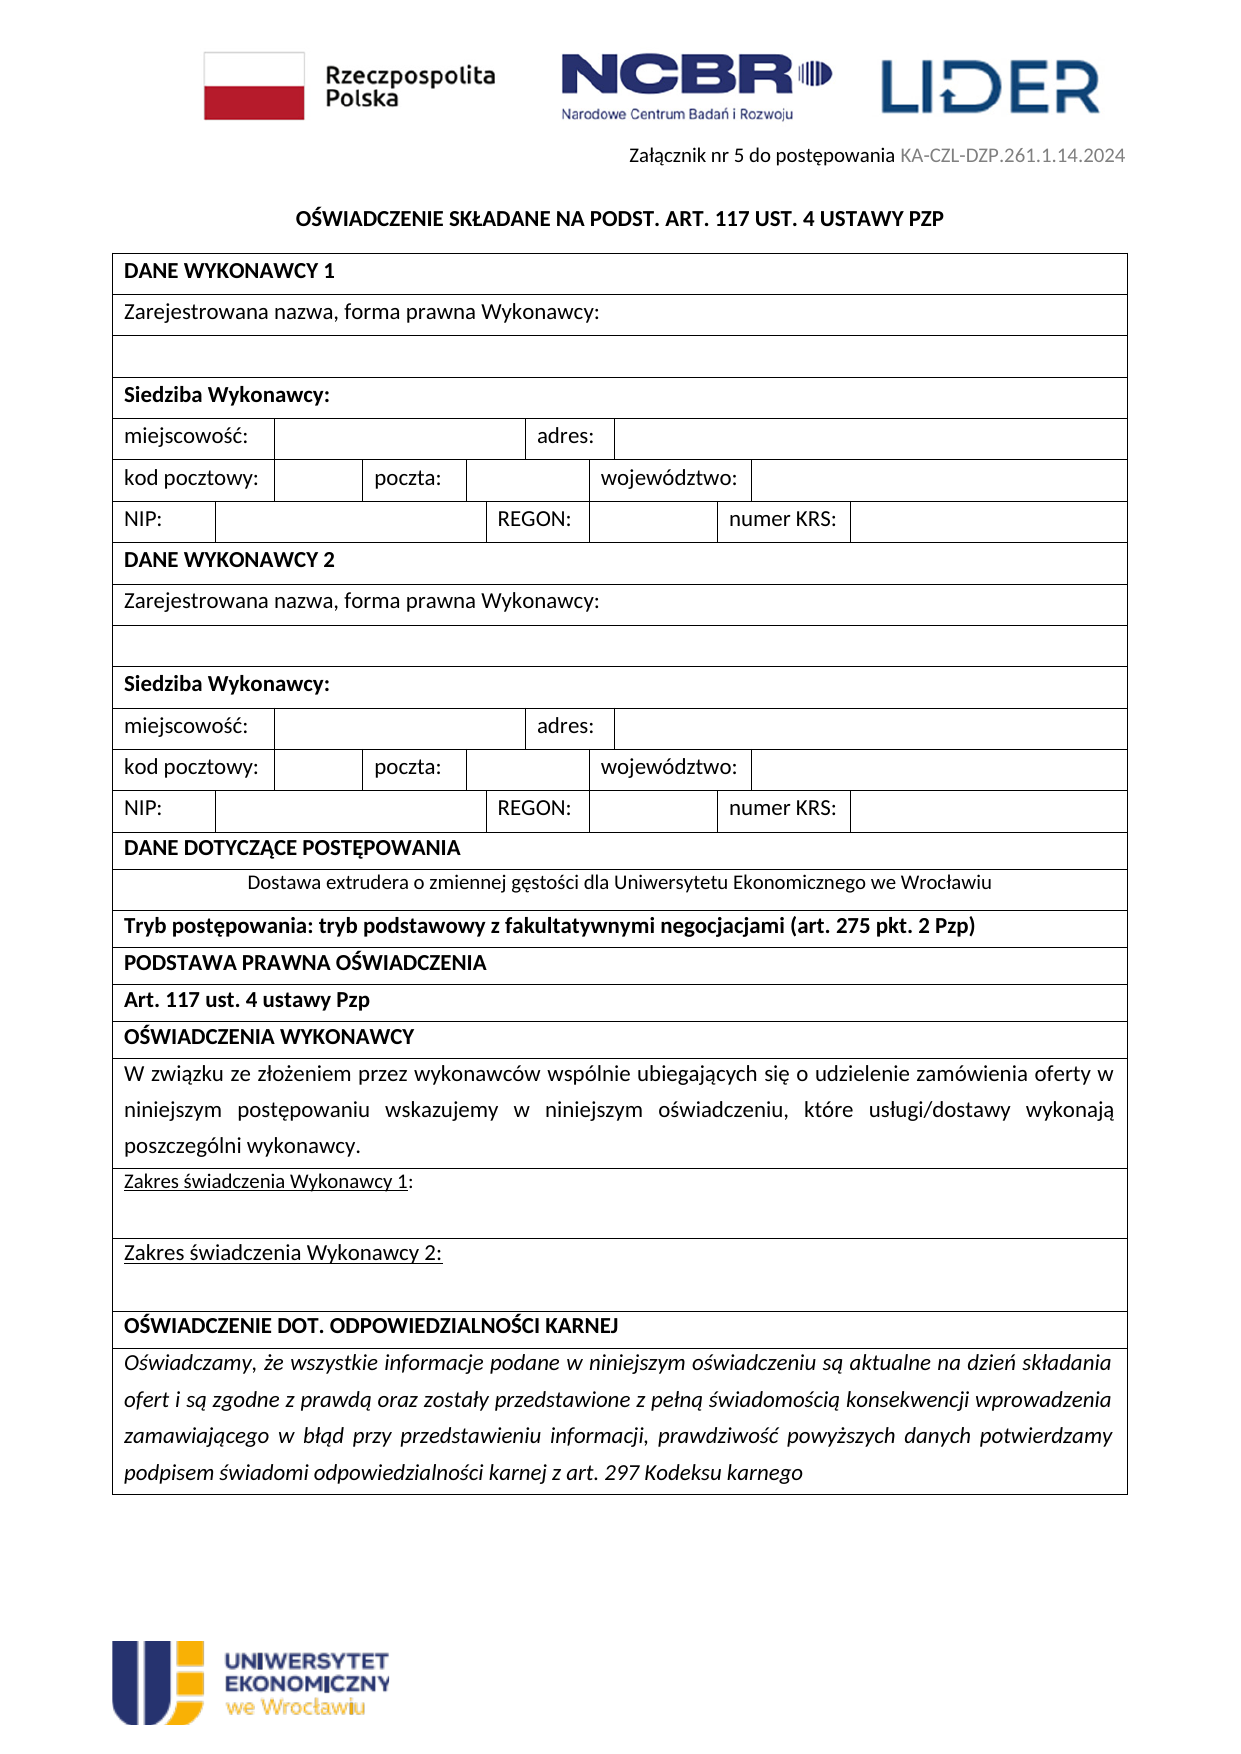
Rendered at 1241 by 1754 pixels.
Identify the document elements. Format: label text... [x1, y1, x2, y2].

table_cell województwo: [590, 750, 751, 790]
table_cell NIP: [113, 791, 215, 832]
table_cell [590, 502, 717, 542]
table_cell Zarejestrowana nazwa, forma prawna Wykonawcy: [113, 295, 1127, 335]
table_cell numer KRS: [718, 502, 850, 542]
table_cell Zakres świadczenia Wykonawcy 1: [113, 1169, 1127, 1237]
table_cell [467, 750, 589, 790]
text OŚWIADCZENIE SKŁADANE NA PODST. ART. 117 UST. 4 USTAWY PZP [112, 204, 1128, 232]
table_cell miejscowość: [113, 419, 274, 459]
table_cell [275, 419, 525, 459]
table_cell [275, 750, 362, 790]
table_cell [615, 419, 1127, 459]
table_cell [113, 626, 1127, 666]
table_cell [590, 791, 717, 832]
table_cell poczta: [363, 750, 466, 790]
table_cell REGON: [487, 791, 589, 832]
table_cell [113, 870, 1127, 910]
table_cell [752, 750, 1127, 790]
table_cell numer KRS: [718, 791, 850, 832]
table_cell [615, 709, 1127, 749]
table_cell miejscowość: [113, 709, 274, 749]
table_cell Siedziba Wykonawcy: [113, 667, 1127, 707]
table_cell adres: [526, 419, 614, 459]
table_cell Tryb postępowania: tryb podstawowy z fakultatywnymi negocjacjami (art. 275 pkt. 2 Pzp) [113, 911, 1127, 947]
table_cell Art. 117 ust. 4 ustawy Pzp [113, 985, 1127, 1021]
table_cell poczta: [363, 460, 466, 501]
table_cell [851, 791, 1127, 832]
table_cell Zarejestrowana nazwa, forma prawna Wykonawcy: [113, 585, 1127, 625]
table_cell adres: [526, 709, 614, 749]
picture [180, 29, 1126, 135]
table_cell Zakres świadczenia Wykonawcy 2: [113, 1239, 1127, 1311]
table_cell [467, 460, 589, 501]
table_cell DANE WYKONAWCY 2 [113, 543, 1127, 583]
table_cell [275, 709, 525, 749]
table_cell DANE DOTYCZĄCE POSTĘPOWANIA [113, 833, 1127, 868]
table_cell [216, 502, 486, 542]
table_header DANE WYKONAWCY 1 [113, 254, 1127, 294]
table_cell [851, 502, 1127, 542]
table_cell OŚWIADCZENIA WYKONAWCY [113, 1022, 1127, 1058]
table_cell NIP: [113, 502, 215, 542]
table_cell kod pocztowy: [113, 460, 274, 501]
table_cell Siedziba Wykonawcy: [113, 378, 1127, 418]
table_cell województwo: [590, 460, 751, 501]
table_cell [113, 336, 1127, 377]
table_cell Oświadczamy, że wszystkie informacje podane w niniejszym oświadczeniu są aktualne na dzień składania ofert i są zgodne z prawdą oraz zostały przedstawione z pełną świadomością konsekwencji wprowadzenia zamawiającego w błąd przy przedstawieniu informacji, prawdziwość powyższych danych potwierdzamy podpisem świadomi odpowiedzialności karnej z art. 297 Kodeksu karnego [113, 1349, 1127, 1493]
table_cell OŚWIADCZENIE DOT. ODPOWIEDZIALNOŚCI KARNEJ [113, 1312, 1127, 1347]
table_cell kod pocztowy: [113, 750, 274, 790]
table_cell [752, 460, 1127, 501]
table_cell W związku ze złożeniem przez wykonawców wspólnie ubiegających się o udzielenie zamówienia oferty w niniejszym postępowaniu wskazujemy w niniejszym oświadczeniu, które usługi/dostawy wykonają poszczególni wykonawcy. [113, 1059, 1127, 1167]
table_cell REGON: [487, 502, 589, 542]
table_cell PODSTAWA PRAWNA OŚWIADCZENIA [113, 948, 1127, 984]
table_cell [275, 460, 362, 501]
table_cell [216, 791, 486, 832]
